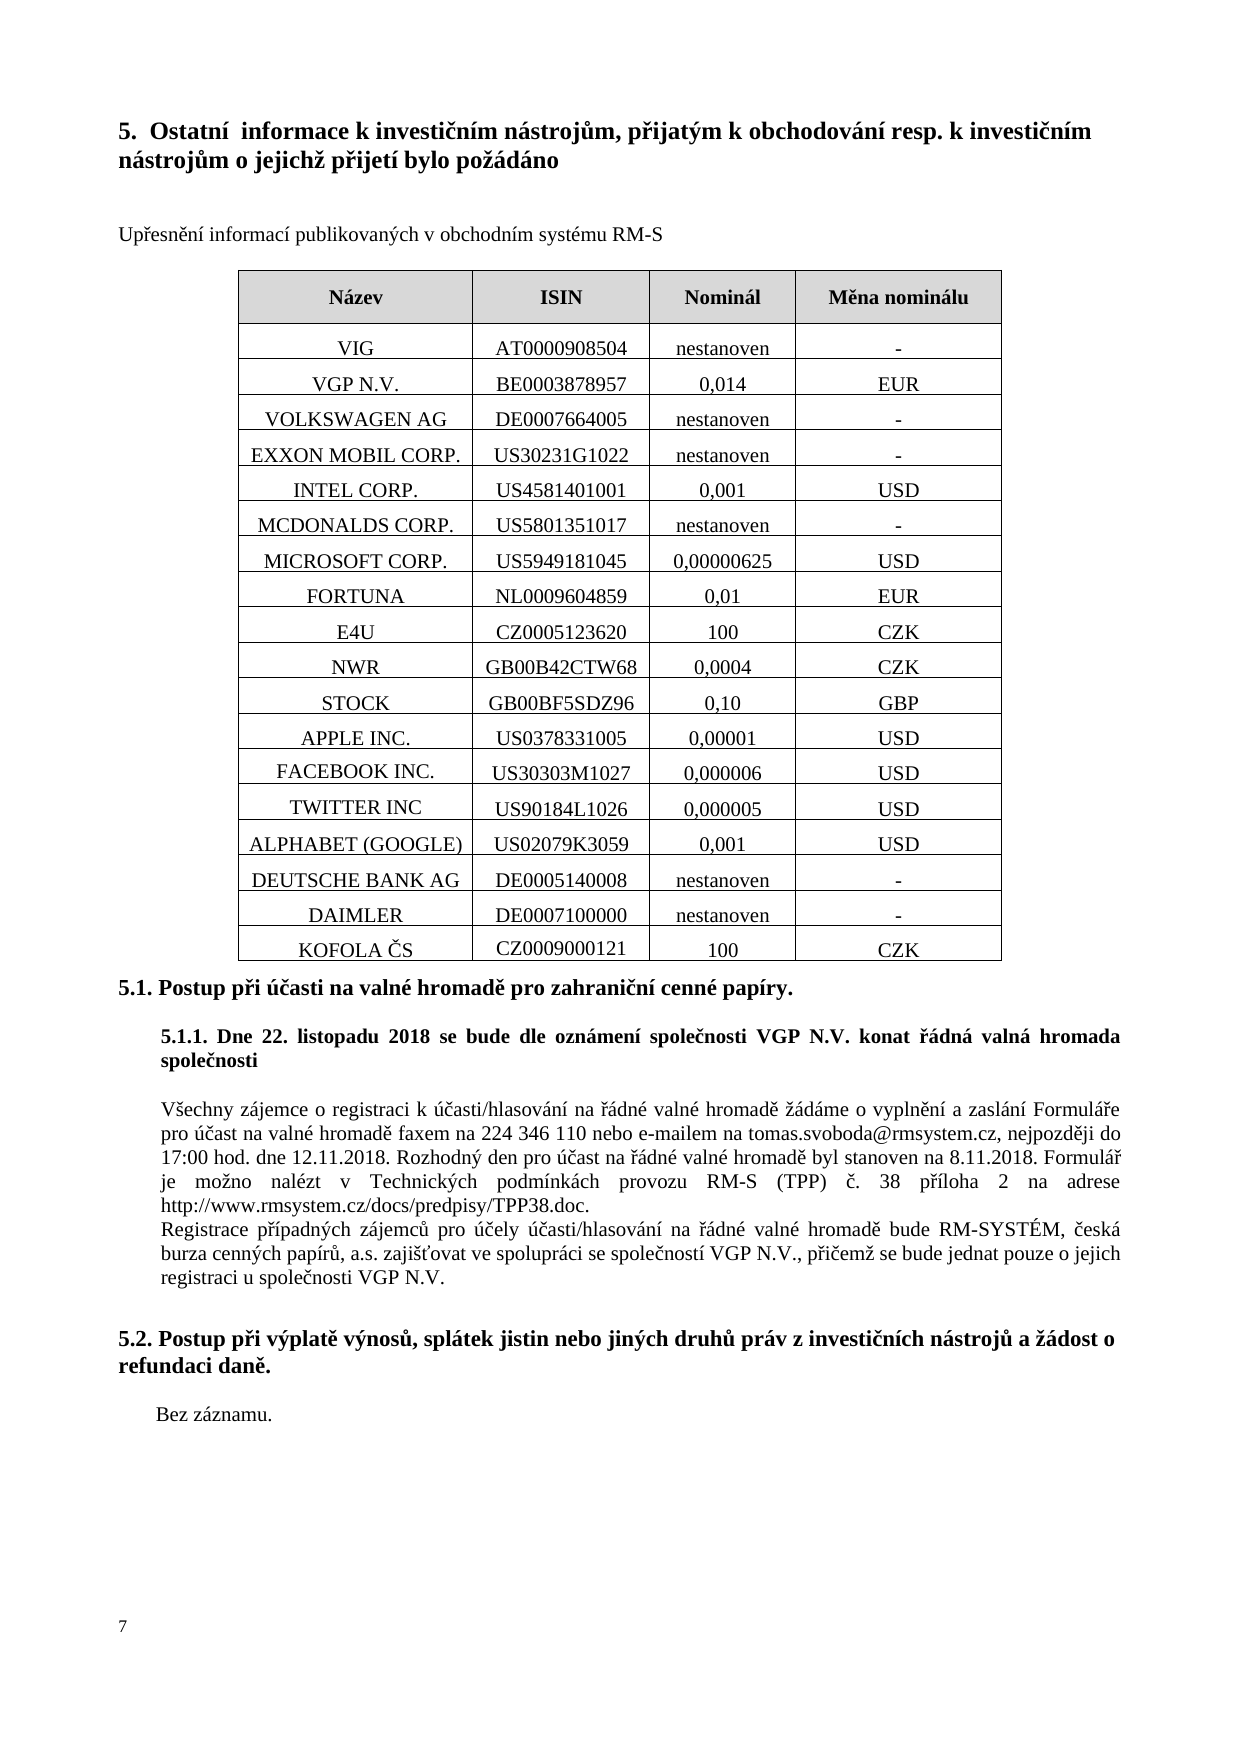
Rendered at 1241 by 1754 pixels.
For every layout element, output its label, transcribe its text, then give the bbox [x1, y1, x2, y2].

table_cell AT0000908504 [473, 324, 649, 358]
table_cell GB00B42CTW68 [473, 643, 649, 677]
table_cell US90184L1026 [473, 784, 649, 819]
table_cell EUR [796, 359, 1001, 394]
table_cell VIG [239, 324, 472, 358]
table_cell DEUTSCHE BANK AG [239, 855, 472, 889]
table_cell INTEL CORP. [239, 466, 472, 500]
table_cell CZ0009000121 [473, 926, 649, 960]
table_cell US30231G1022 [473, 430, 649, 464]
table_cell 0,001 [650, 820, 795, 854]
table_cell E4U [239, 607, 472, 642]
subtitle 5.2. Postup při výplatě výnosů, splátek jistin nebo jiných druhů práv z investičních nástrojů a žádost o refundaci daně. [118, 1326, 1122, 1378]
table_cell 0,001 [650, 466, 795, 500]
table_cell VOLKSWAGEN AG [239, 395, 472, 429]
table_cell US5949181045 [473, 536, 649, 571]
text Bez záznamu. [156, 1402, 1122, 1426]
table_cell VGP N.V. [239, 359, 472, 394]
table_cell - [796, 501, 1001, 535]
table_cell - [796, 324, 1001, 358]
table_cell APPLE INC. [239, 714, 472, 748]
subtitle 5. Ostatní informace k investičním nástrojům, přijatým k obchodování resp. k investičním nástrojům o jejichž přijetí bylo požádáno [118, 116, 1122, 173]
table_cell nestanoven [650, 855, 795, 889]
table_cell ALPHABET (GOOGLE) [239, 820, 472, 854]
table_cell 100 [650, 607, 795, 642]
table_cell US0378331005 [473, 714, 649, 748]
text Všechny zájemce o registraci k účasti/hlasování na řádné valné hromadě žádáme o vyplnění a zaslání Formuláře pro účast na valné hromadě faxem na 224 346 110 nebo e-mailem na tomas.svoboda@rmsystem.cz, nejpozději do 17:00 hod. dne 12.11.2018. Rozhodný den pro účast na řádné valné hromadě byl stanoven na 8.11.2018. Formulář je možno nalézt v Technických podmínkách provozu RM-S (TPP) č. 38 příloha 2 na adrese http://www.rmsystem.cz/docs/predpisy/TPP38.doc. [161, 1096, 1122, 1217]
table_cell CZK [796, 607, 1001, 642]
table_cell 0,00001 [650, 714, 795, 748]
table_cell 0,10 [650, 678, 795, 712]
table_cell DE0007100000 [473, 891, 649, 925]
table_cell MICROSOFT CORP. [239, 536, 472, 571]
table_header Název [239, 271, 472, 323]
table_cell US5801351017 [473, 501, 649, 535]
table_cell USD [796, 749, 1001, 783]
table_cell - [796, 395, 1001, 429]
table_cell US4581401001 [473, 466, 649, 500]
table_cell - [796, 891, 1001, 925]
table_cell nestanoven [650, 501, 795, 535]
table_cell nestanoven [650, 891, 795, 925]
table_cell USD [796, 784, 1001, 819]
subtitle 5.1. Postup při účasti na valné hromadě pro zahraniční cenné papíry. [15, 974, 1122, 1000]
text Registrace případných zájemců pro účely účasti/hlasování na řádné valné hromadě bude RM-SYSTÉM, česká burza cenných papírů, a.s. zajišťovat ve spolupráci se společností VGP N.V., přičemž se bude jednat pouze o jejich registraci u společnosti VGP N.V. [161, 1217, 1122, 1289]
table_cell MCDONALDS CORP. [239, 501, 472, 535]
table_cell GB00BF5SDZ96 [473, 678, 649, 712]
table_cell USD [796, 466, 1001, 500]
table_cell USD [796, 820, 1001, 854]
table_cell TWITTER INC [239, 784, 472, 819]
table_cell 0,000006 [650, 749, 795, 783]
table_cell BE0003878957 [473, 359, 649, 394]
table_cell US02079K3059 [473, 820, 649, 854]
table_cell EXXON MOBIL CORP. [239, 430, 472, 464]
table_cell 100 [650, 926, 795, 960]
table_header ISIN [473, 271, 649, 323]
table_cell CZ0005123620 [473, 607, 649, 642]
table_cell DE0007664005 [473, 395, 649, 429]
table_cell DE0005140008 [473, 855, 649, 889]
text 5.1.1. Dne 22. listopadu 2018 se bude dle oznámení společnosti VGP N.V. konat řádná valná hromada společnosti [161, 1024, 1122, 1072]
table_cell nestanoven [650, 324, 795, 358]
table_cell CZK [796, 643, 1001, 677]
table_cell NWR [239, 643, 472, 677]
table_cell 0,00000625 [650, 536, 795, 571]
table_cell 0,000005 [650, 784, 795, 819]
table_cell USD [796, 536, 1001, 571]
table_cell GBP [796, 678, 1001, 712]
table_cell nestanoven [650, 395, 795, 429]
table_cell - [796, 430, 1001, 464]
table_header Nominál [650, 271, 795, 323]
table_cell US30303M1027 [473, 749, 649, 783]
table_cell DAIMLER [239, 891, 472, 925]
table_cell nestanoven [650, 430, 795, 464]
table_cell NL0009604859 [473, 572, 649, 606]
table_cell FORTUNA [239, 572, 472, 606]
table_cell - [796, 855, 1001, 889]
table_cell 0,01 [650, 572, 795, 606]
table_cell USD [796, 714, 1001, 748]
table_cell CZK [796, 926, 1001, 960]
table_cell EUR [796, 572, 1001, 606]
text Upřesnění informací publikovaných v obchodním systému RM-S [118, 222, 1122, 270]
table_cell KOFOLA ČS [239, 926, 472, 960]
table_cell FACEBOOK INC. [239, 749, 472, 783]
table_cell STOCK [239, 678, 472, 712]
table_header Měna nominálu [796, 271, 1001, 323]
table_cell 0,0004 [650, 643, 795, 677]
table_cell 0,014 [650, 359, 795, 394]
